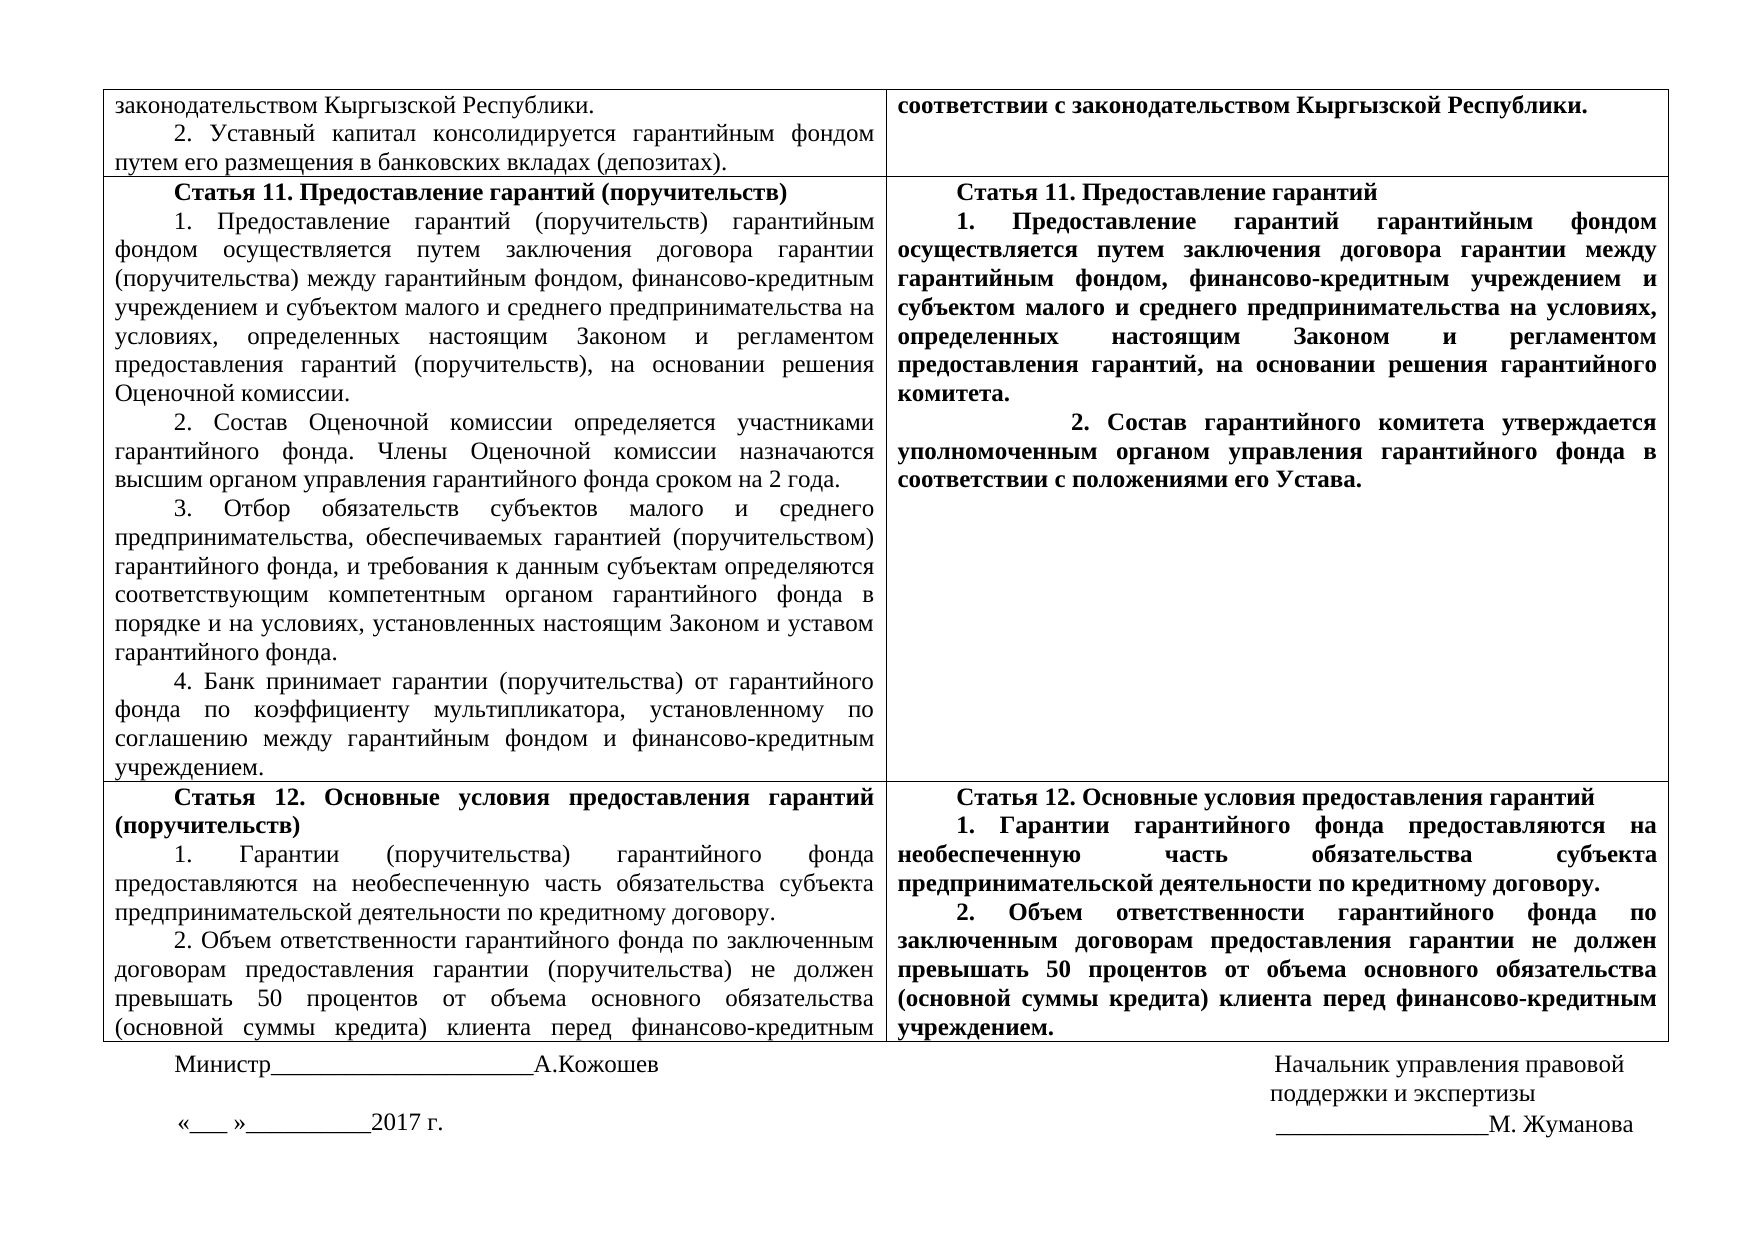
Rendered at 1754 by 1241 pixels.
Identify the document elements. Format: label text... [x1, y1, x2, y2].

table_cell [887, 90, 1668, 176]
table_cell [104, 90, 886, 176]
table_cell Статья 11. Предоставление гарантий (поручительств) 1. Предоставление гарантий (поручительств) гарантийным фондом осуществляется путем заключения договора гарантии (поручительства) между гарантийным фондом, финансово-кредитным учреждением и субъектом малого и среднего предпринимательства на условиях, определенных настоящим Законом и регламентом предоставления гарантий (поручительств), на основании решения Оценочной комиссии. 2. Состав Оценочной комиссии определяется участниками гарантийного фонда. Члены Оценочной комиссии назначаются высшим органом управления гарантийного фонда сроком на 2 года. 3. Отбор обязательств субъектов малого и среднего предпринимательства, обеспечиваемых гарантией (поручительством) гарантийного фонда, и требования к данным субъектам определяются соответствующим компетентным органом гарантийного фонда в порядке и на условиях, установленных настоящим Законом и уставом гарантийного фонда. 4. Банк принимает гарантии (поручительства) от гарантийного фонда по коэффициенту мультипликатора, установленному по соглашению между гарантийным фондом и финансово-кредитным учреждением. [104, 177, 886, 781]
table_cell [104, 782, 886, 1041]
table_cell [887, 782, 1668, 1041]
table_cell Статья 11. Предоставление гарантий 1. Предоставление гарантий гарантийным фондом осуществляется путем заключения договора гарантии между гарантийным фондом, финансово-кредитным учреждением и субъектом малого и среднего предпринимательства на условиях, определенных настоящим Законом и регламентом предоставления гарантий, на основании решения гарантийного комитета. 2. Состав гарантийного комитета утверждается уполномоченным органом управления гарантийного фонда в соответствии с положениями его Устава. [887, 177, 1668, 781]
